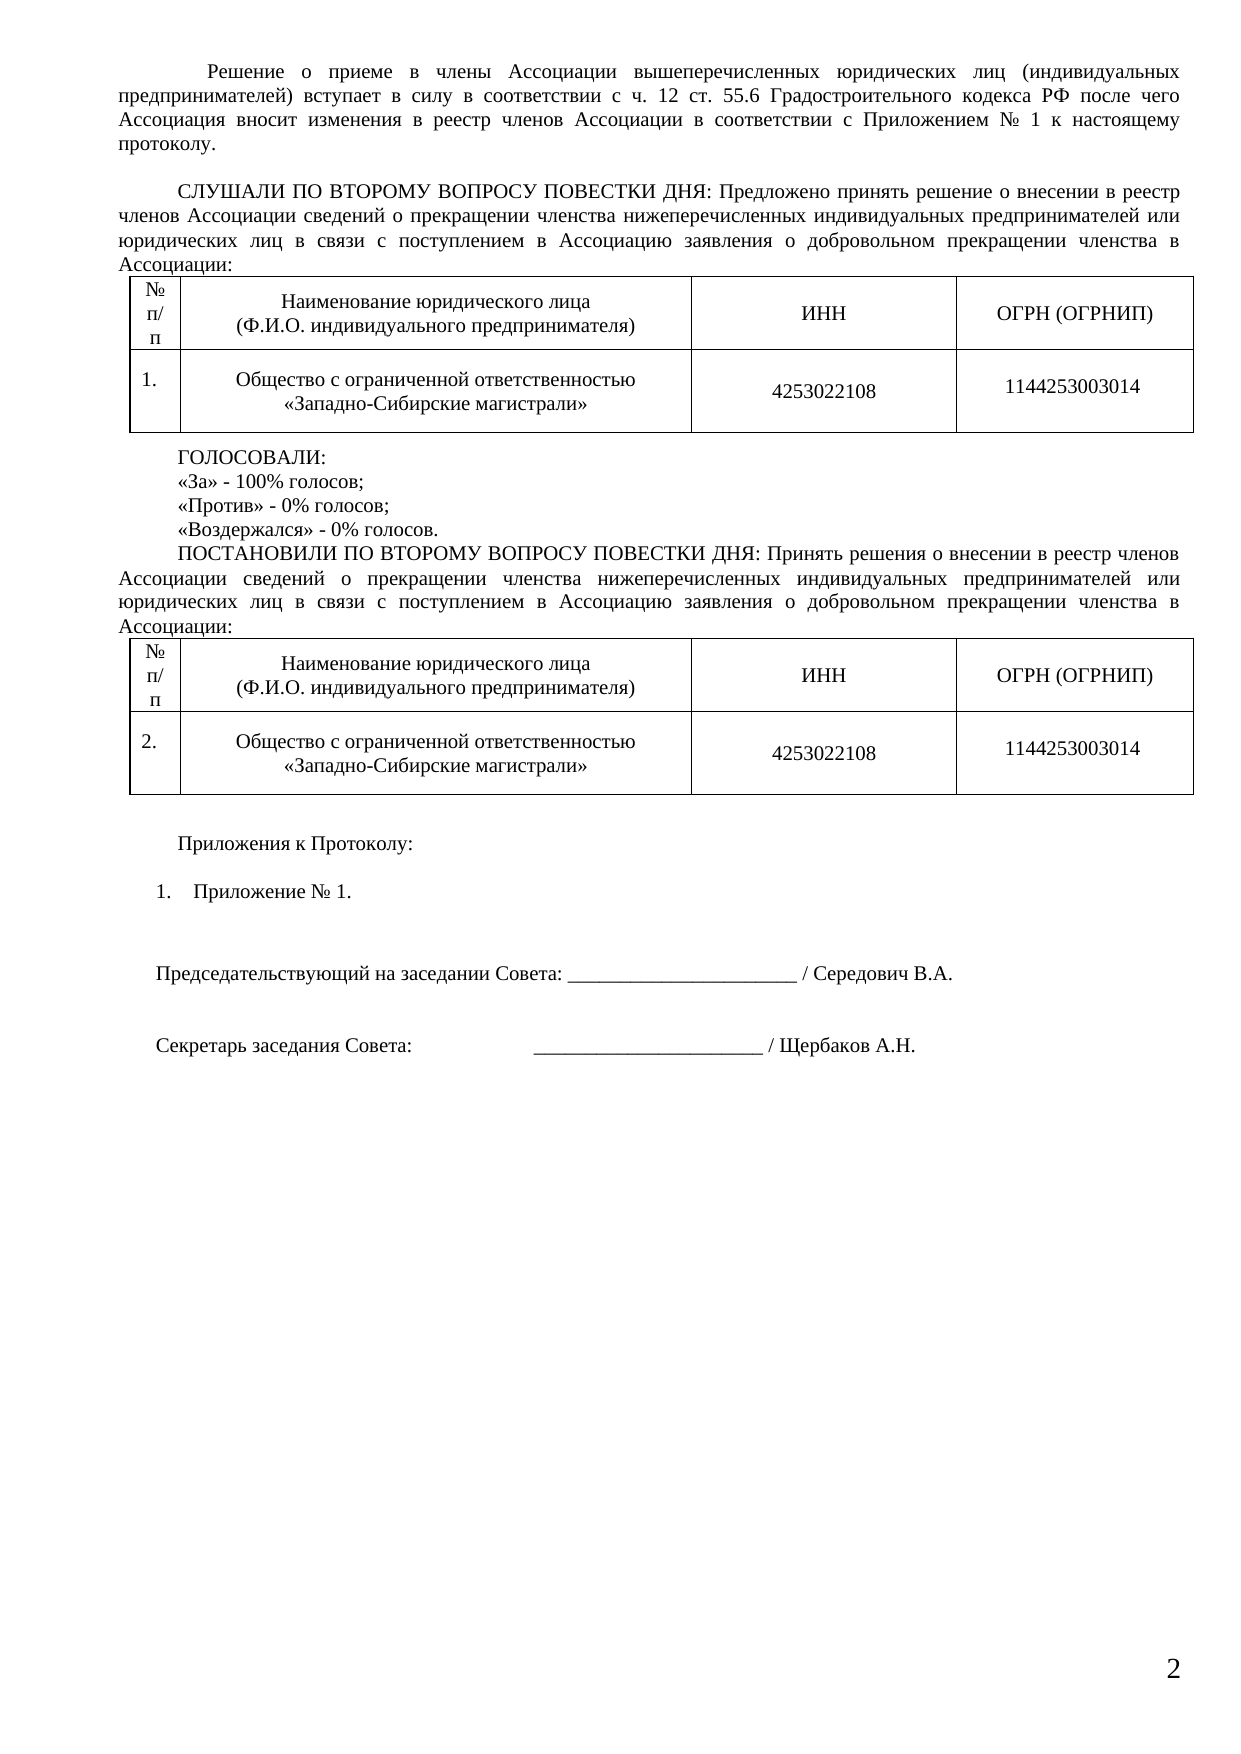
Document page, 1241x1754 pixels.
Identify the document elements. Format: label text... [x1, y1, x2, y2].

table_header ОГРН (ОГРНИП) [957, 277, 1193, 349]
table_cell [131, 350, 180, 432]
table_header Наименование юридического лица (Ф.И.О. индивидуального предпринимателя) [181, 639, 691, 711]
table_header ИНН [692, 639, 956, 711]
text Секретарь заседания Совета: ______________________ / Щербаков А.Н. [156, 1033, 1181, 1086]
table_cell 4253022108 [692, 712, 956, 793]
table_header № п/п [131, 277, 180, 349]
table_header ОГРН (ОГРНИП) [957, 639, 1193, 711]
text Председательствующий на заседании Совета: ______________________ / Середович В.А. [156, 961, 1181, 985]
table_cell 1144253003014 [957, 350, 1193, 432]
text СЛУШАЛИ ПО ВТОРОМУ ВОПРОСУ ПОВЕСТКИ ДНЯ: Предложено принять решение о внесении в реестр членов Ассоциации сведений о прекращении членства нижеперечисленных индивидуальных предпринимателей или юридических лиц в связи с поступлением в Ассоциацию заявления о добровольном прекращении членства в Ассоциации: [118, 179, 1181, 276]
table_cell Общество с ограниченной ответственностью «Западно-Сибирские магистрали» [181, 350, 691, 432]
list Приложение № 1. [156, 879, 1181, 903]
text Приложения к Протоколу: [118, 831, 1181, 855]
text «Воздержался» - 0% голосов. [177, 517, 1181, 541]
text «За» - 100% голосов; [177, 469, 1181, 493]
text ПОСТАНОВИЛИ ПО ВТОРОМУ ВОПРОСУ ПОВЕСТКИ ДНЯ: Принять решения о внесении в реестр членов Ассоциации сведений о прекращении членства нижеперечисленных индивидуальных предпринимателей или юридических лиц в связи с поступлением в Ассоциацию заявления о добровольном прекращении членства в Ассоциации: [118, 541, 1181, 638]
text «Против» - 0% голосов; [177, 493, 1181, 517]
table_header Наименование юридического лица (Ф.И.О. индивидуального предпринимателя) [181, 277, 691, 349]
table_header № п/п [131, 639, 180, 711]
table_cell [131, 712, 180, 793]
table_cell 1144253003014 [957, 712, 1193, 793]
text Решение о приеме в члены Ассоциации вышеперечисленных юридических лиц (индивидуальных предпринимателей) вступает в силу в соответствии с ч. 12 ст. 55.6 Градостроительного кодекса РФ после чего Ассоциация вносит изменения в реестр членов Ассоциации в соответствии с Приложением № 1 к настоящему протоколу. [118, 59, 1181, 155]
text ГОЛОСОВАЛИ: [177, 445, 1181, 469]
table_cell Общество с ограниченной ответственностью «Западно-Сибирские магистрали» [181, 712, 691, 793]
table_cell 4253022108 [692, 350, 956, 432]
table_header ИНН [692, 277, 956, 349]
